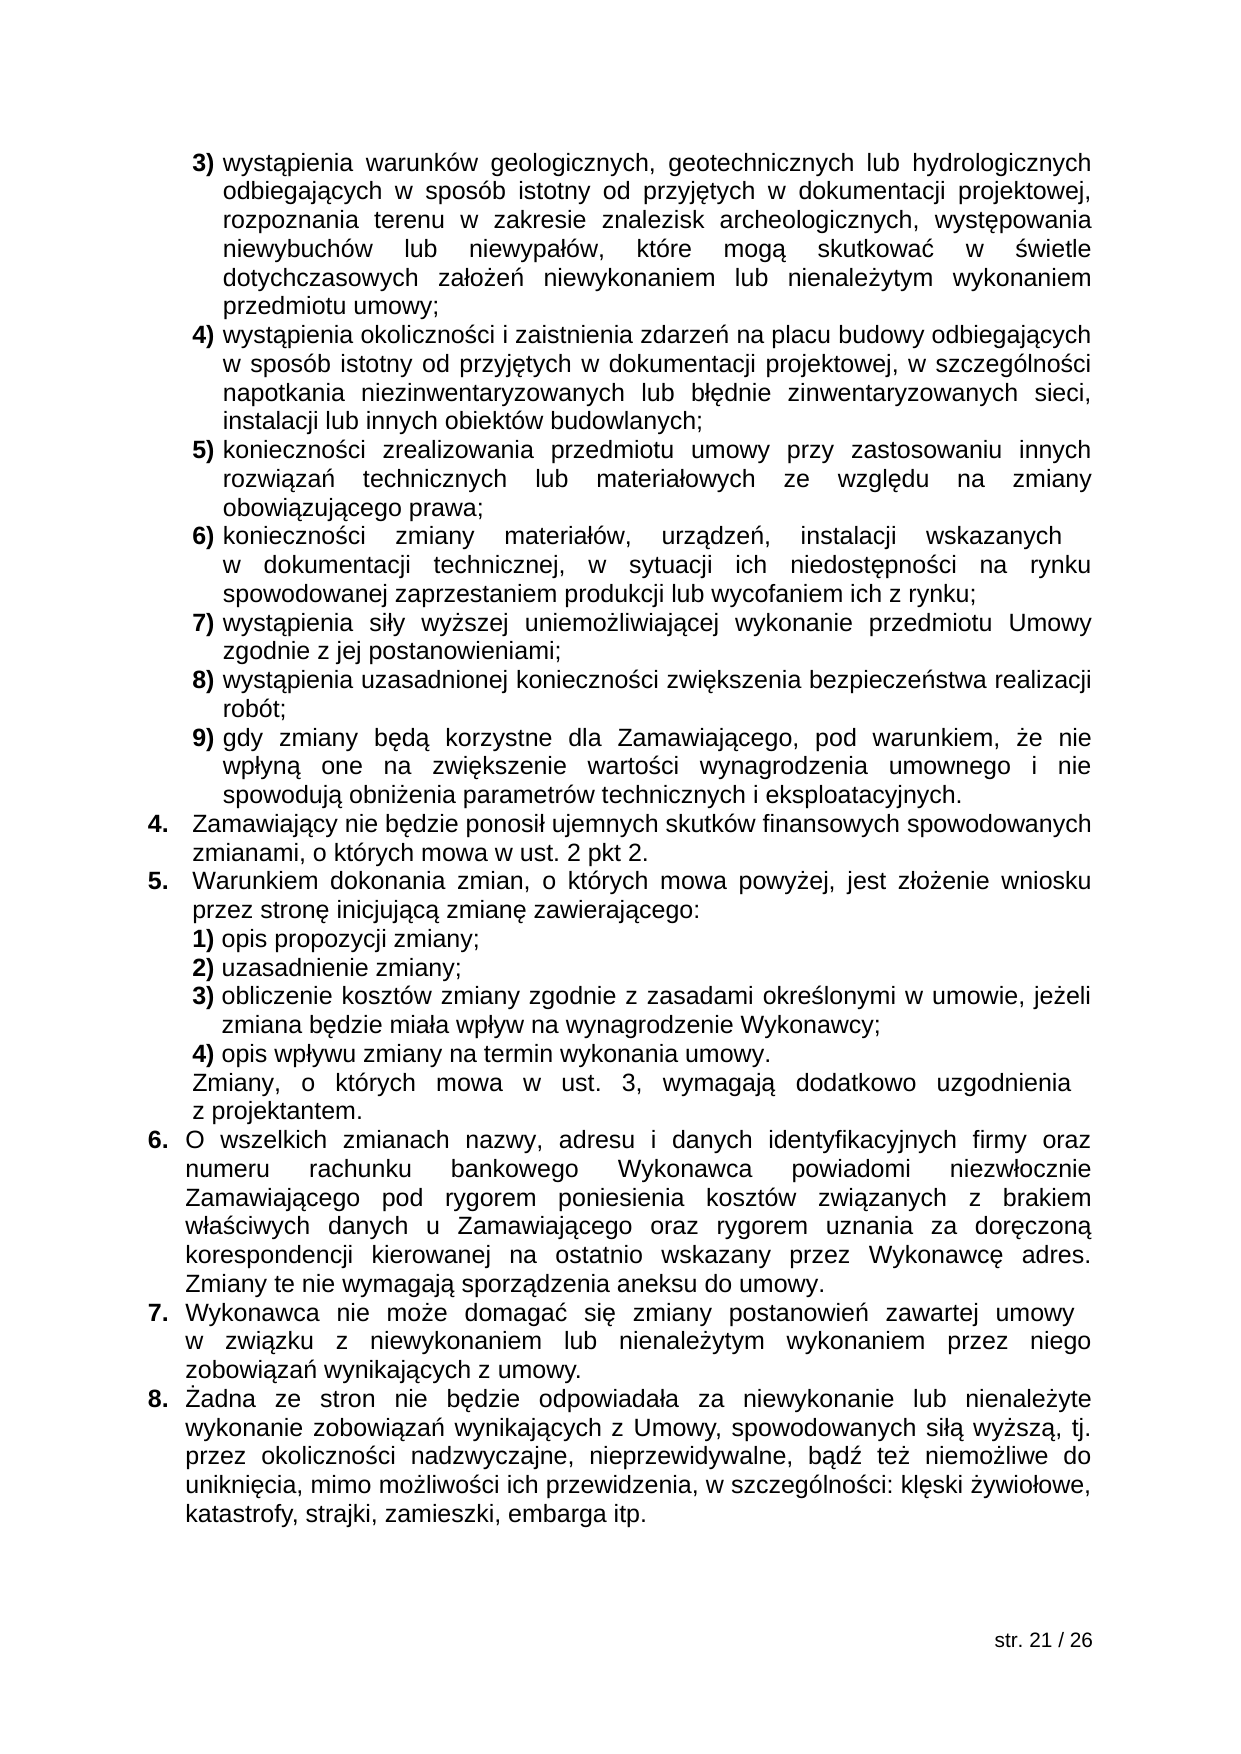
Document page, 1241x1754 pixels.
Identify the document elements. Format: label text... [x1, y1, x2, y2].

list Zamawiający nie będzie ponosił ujemnych skutków finansowych spowodowanych zmianami, o których mowa w ust. 2 pkt 2. [148, 809, 1093, 866]
list opis propozycji zmiany; [192, 924, 1093, 953]
list Warunkiem dokonania zmian, o których mowa powyżej, jest złożenie wniosku przez stronę inicjującą zmianę zawierającego: [148, 866, 1093, 924]
list konieczności zmiany materiałów, urządzeń, instalacji wskazanych w dokumentacji technicznej, w sytuacji ich niedostępności na rynku spowodowanej zaprzestaniem produkcji lub wycofaniem ich z rynku; [192, 521, 1093, 608]
list uzasadnienie zmiany; [192, 953, 1093, 981]
list wystąpienia okoliczności i zaistnienia zdarzeń na placu budowy odbiegających w sposób istotny od przyjętych w dokumentacji projektowej, w szczególności napotkania niezinwentaryzowanych lub błędnie zinwentaryzowanych sieci, instalacji lub innych obiektów budowlanych; [192, 320, 1093, 435]
list opis wpływu zmiany na termin wykonania umowy. [192, 1039, 1093, 1068]
list wystąpienia uzasadnionej konieczności zwiększenia bezpieczeństwa realizacji robót; [192, 665, 1093, 723]
list Żadna ze stron nie będzie odpowiadała za niewykonanie lub nienależyte wykonanie zobowiązań wynikających z Umowy, spowodowanych siłą wyższą, tj. przez okoliczności nadzwyczajne, nieprzewidywalne, bądź też niemożliwe do uniknięcia, mimo możliwości ich przewidzenia, w szczególności: klęski żywiołowe, katastrofy, strajki, zamieszki, embarga itp. [148, 1384, 1093, 1528]
list wystąpienia siły wyższej uniemożliwiającej wykonanie przedmiotu Umowy zgodnie z jej postanowieniami; [192, 608, 1093, 665]
list konieczności zrealizowania przedmiotu umowy przy zastosowaniu innych rozwiązań technicznych lub materiałowych ze względu na zmiany obowiązującego prawa; [192, 435, 1093, 521]
list gdy zmiany będą korzystne dla Zamawiającego, pod warunkiem, że nie wpłyną one na zwiększenie wartości wynagrodzenia umownego i nie spowodują obniżenia parametrów technicznych i eksploatacyjnych. [192, 723, 1093, 809]
text Zmiany, o których mowa w ust. 3, wymagają dodatkowo uzgodnienia z projektantem. [192, 1068, 1093, 1125]
list Wykonawca nie może domagać się zmiany postanowień zawartej umowy w związku z niewykonaniem lub nienależytym wykonaniem przez niego zobowiązań wynikających z umowy. [148, 1298, 1093, 1384]
list wystąpienia warunków geologicznych, geotechnicznych lub hydrologicznych odbiegających w sposób istotny od przyjętych w dokumentacji projektowej, rozpoznania terenu w zakresie znalezisk archeologicznych, występowania niewybuchów lub niewypałów, które mogą skutkować w świetle dotychczasowych założeń niewykonaniem lub nienależytym wykonaniem przedmiotu umowy; [192, 148, 1093, 320]
list O wszelkich zmianach nazwy, adresu i danych identyfikacyjnych firmy oraz numeru rachunku bankowego Wykonawca powiadomi niezwłocznie Zamawiającego pod rygorem poniesienia kosztów związanych z brakiem właściwych danych u Zamawiającego oraz rygorem uznania za doręczoną korespondencji kierowanej na ostatnio wskazany przez Wykonawcę adres. Zmiany te nie wymagają sporządzenia aneksu do umowy. [148, 1125, 1093, 1298]
list obliczenie kosztów zmiany zgodnie z zasadami określonymi w umowie, jeżeli zmiana będzie miała wpływ na wynagrodzenie Wykonawcy; [192, 981, 1093, 1039]
